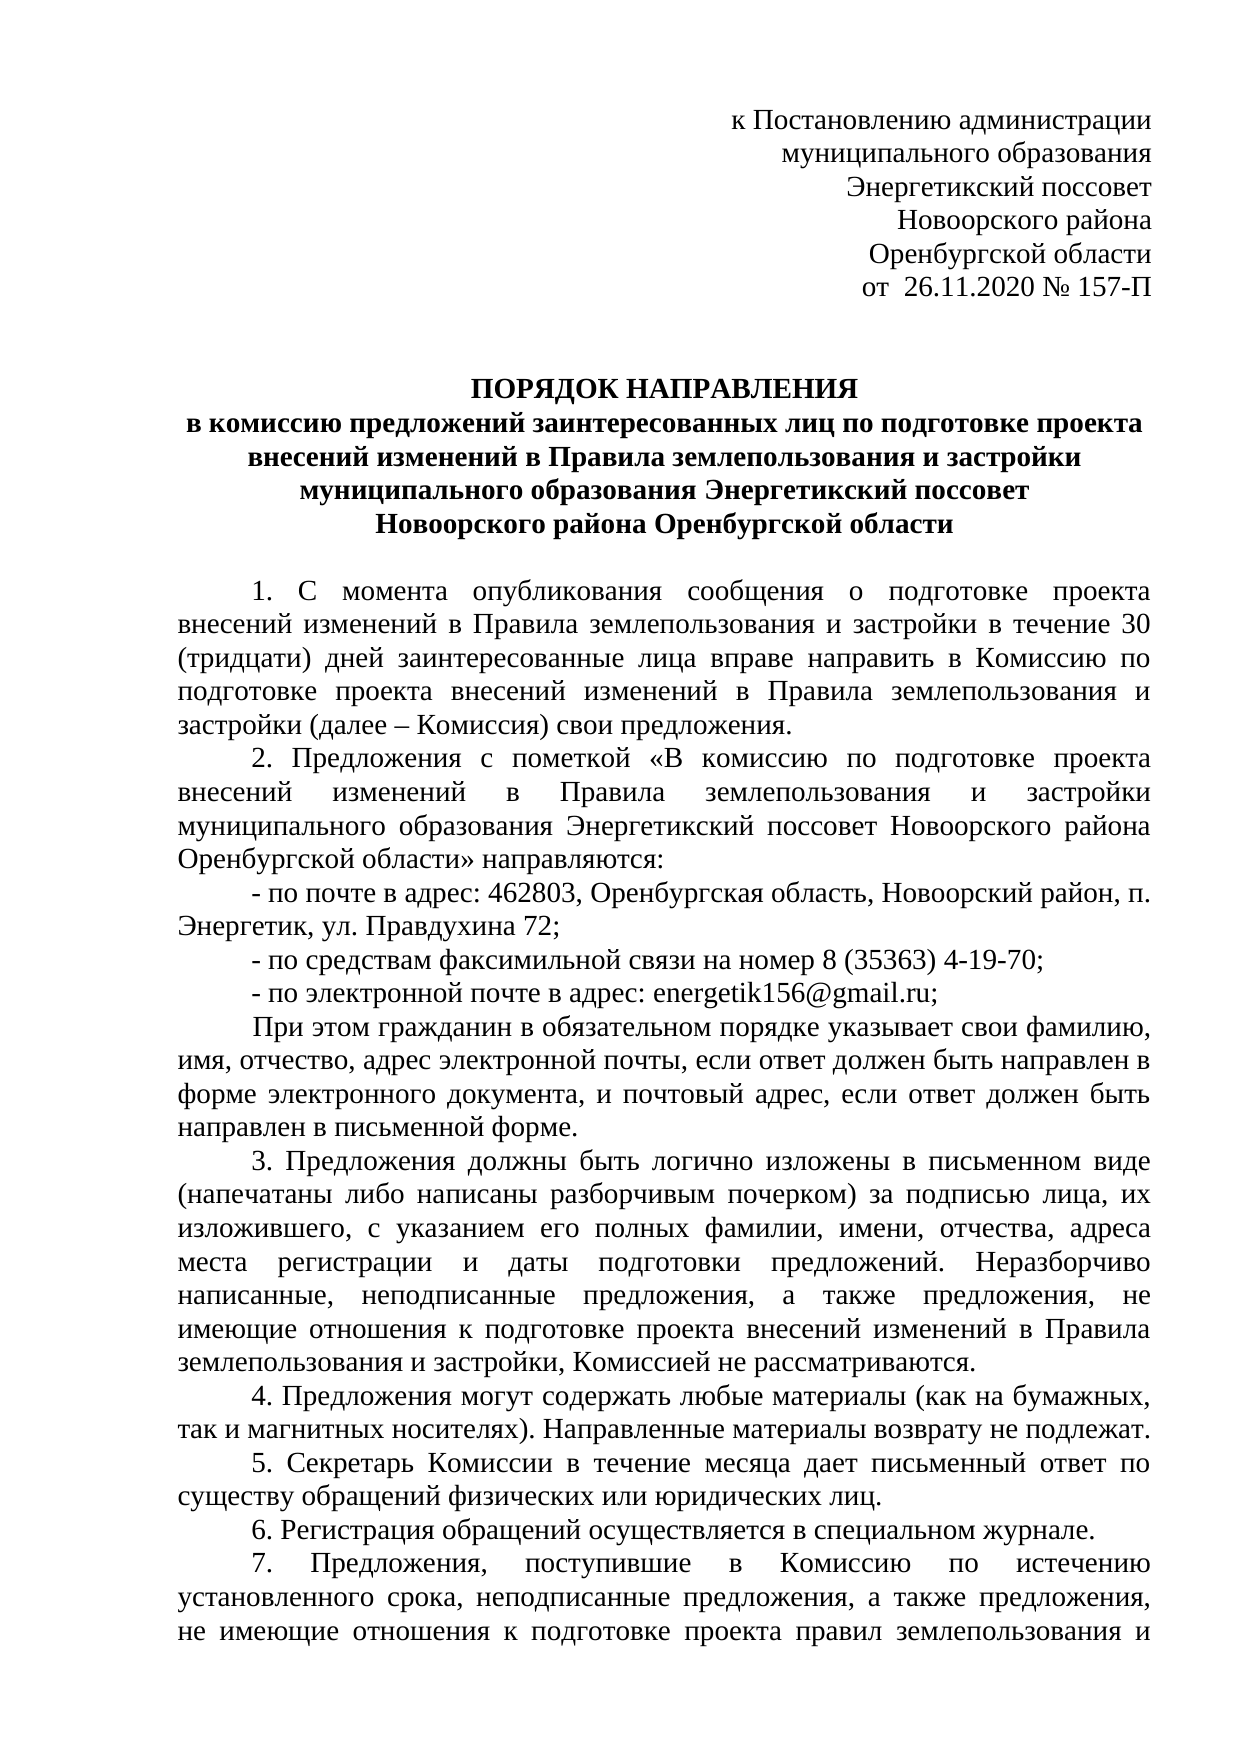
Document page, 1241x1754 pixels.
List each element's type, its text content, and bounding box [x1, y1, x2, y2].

text Новоорского района [177, 202, 1152, 236]
text 2. Предложения с пометкой «В комиссию по подготовке проекта внесений изменений в Правила землепользования и застройки муниципального образования Энергетикский поссовет Новоорского района Оренбургской области» направляются: [177, 741, 1152, 875]
text - по средствам факсимильной связи на номер 8 (35363) 4-19-70; [177, 942, 1152, 975]
text - по почте в адрес: 462803, Оренбургская область, Новоорский район, п. Энергетик, ул. Правдухина 72; [177, 875, 1152, 942]
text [177, 1546, 1152, 1646]
text 4. Предложения могут содержать любые материалы (как на бумажных, так и магнитных носителях). Направленные материалы возврату не подлежат. [177, 1378, 1152, 1445]
text Новоорского района Оренбургской области [177, 506, 1152, 539]
text от 26.11.2020 № 157-П [177, 269, 1152, 303]
text к Постановлению администрации [177, 102, 1152, 135]
text 3. Предложения должны быть логично изложены в письменном виде (напечатаны либо написаны разборчивым почерком) за подписью лица, их изложившего, с указанием его полных фамилии, имени, отчества, адреса места регистрации и даты подготовки предложений. Неразборчиво написанные, неподписанные предложения, а также предложения, не имеющие отношения к подготовке проекта внесений изменений в Правила землепользования и застройки, Комиссией не рассматриваются. [177, 1143, 1152, 1378]
text Оренбургской области [177, 236, 1152, 269]
text Энергетикский поссовет [177, 169, 1152, 202]
text 5. Секретарь Комиссии в течение месяца дает письменный ответ по существу обращений физических или юридических лиц. [177, 1445, 1152, 1512]
text - по электронной почте в адрес: energetik156@gmail.ru; [177, 975, 1152, 1009]
text 1. С момента опубликования сообщения о подготовке проекта внесений изменений в Правила землепользования и застройки в течение 30 (тридцати) дней заинтересованные лица вправе направить в Комиссию по подготовке проекта внесений изменений в Правила землепользования и застройки (далее – Комиссия) свои предложения. [177, 573, 1152, 741]
text При этом гражданин в обязательном порядке указывает свои фамилию, имя, отчество, адрес электронной почты, если ответ должен быть направлен в форме электронного документа, и почтовый адрес, если ответ должен быть направлен в письменной форме. [177, 1009, 1152, 1143]
text муниципального образования [177, 135, 1152, 169]
text ПОРЯДОК НАПРАВЛЕНИЯ в комиссию предложений заинтересованных лиц по подготовке проекта внесений изменений в Правила землепользования и застройки муниципального образования Энергетикский поссовет [177, 372, 1152, 506]
text 6. Регистрация обращений осуществляется в специальном журнале. [177, 1512, 1152, 1546]
